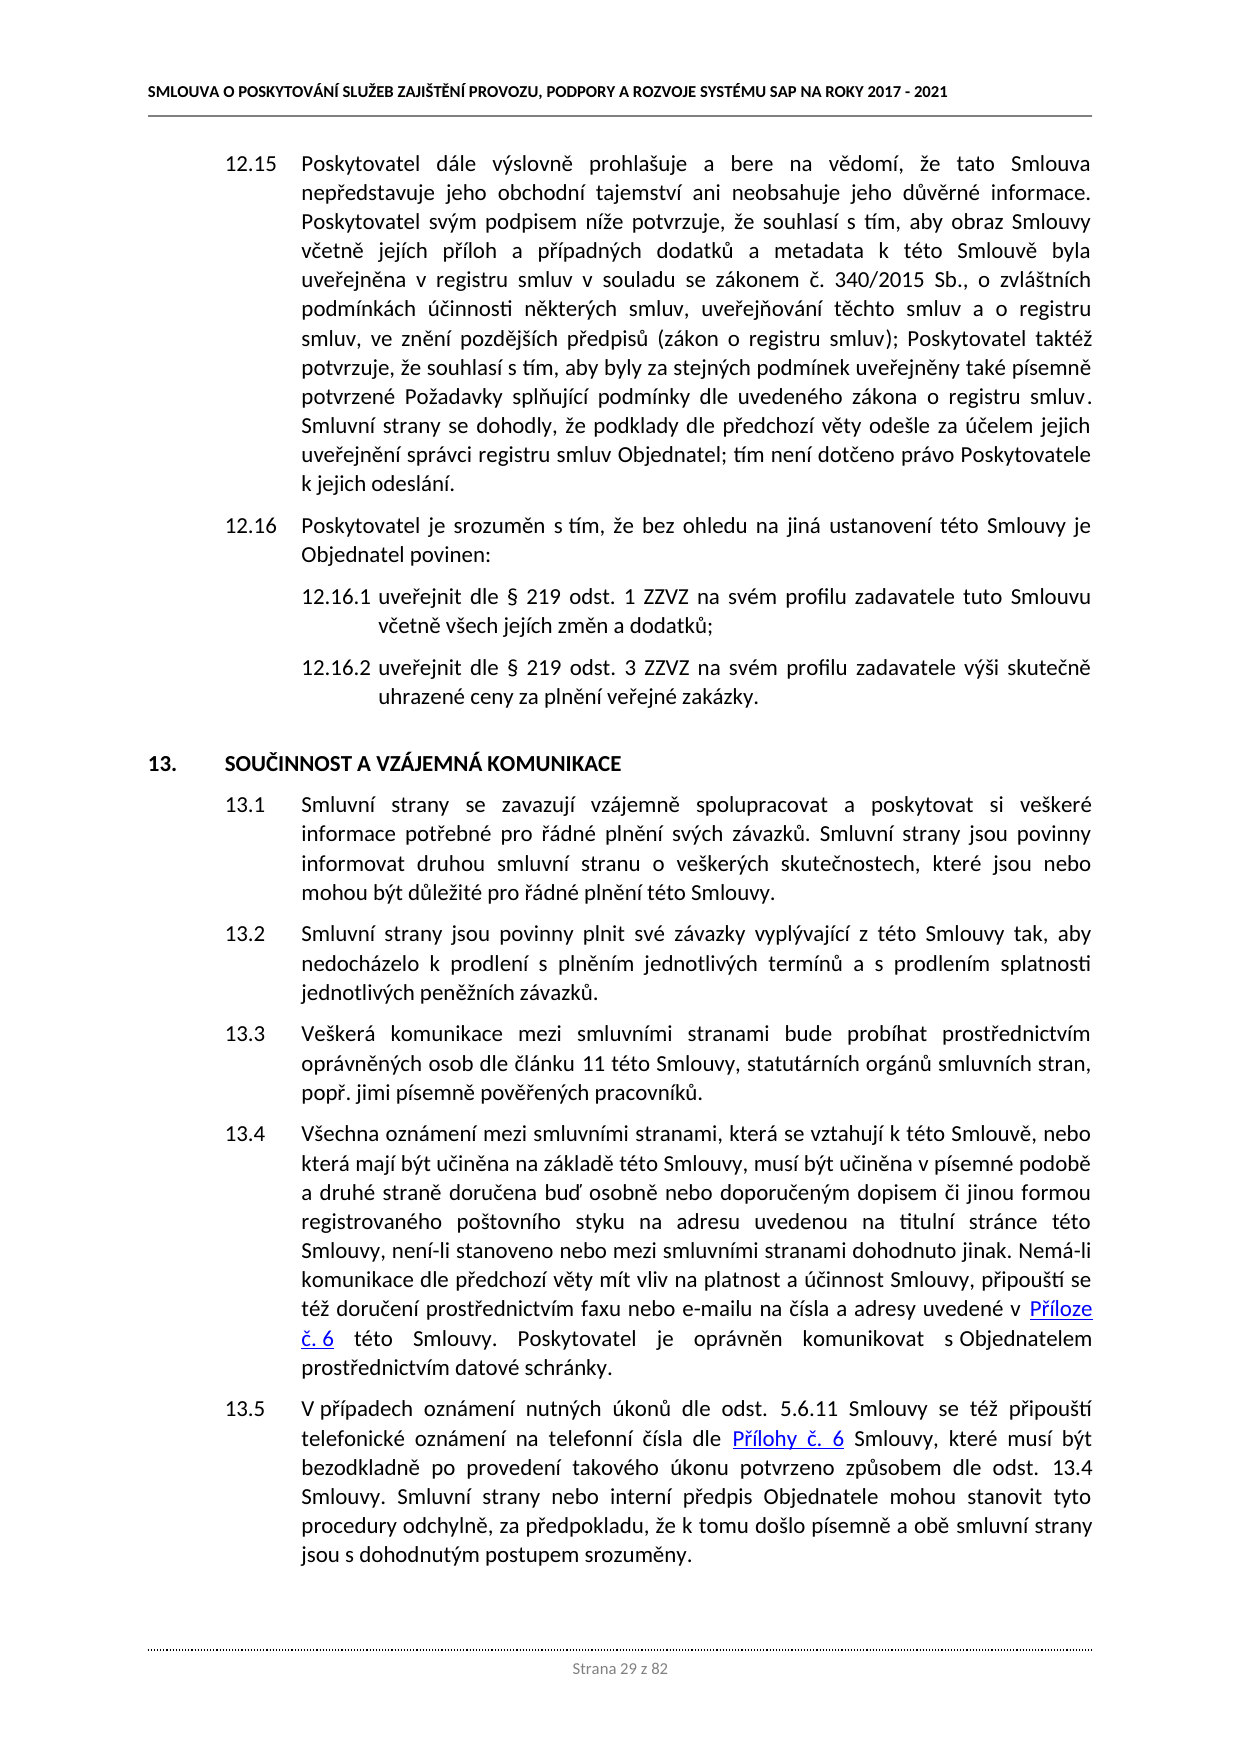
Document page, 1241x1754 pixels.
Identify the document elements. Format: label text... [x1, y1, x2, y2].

text Poskytovatel dále výslovně prohlašuje a bere na vědomí, že tato Smlouva nepředstavuje jeho obchodní tajemství ani neobsahuje jeho důvěrné informace. Poskytovatel svým podpisem níže potvrzuje, že souhlasí s tím, aby obraz Smlouvy včetně jejích příloh a případných dodatků a metadata k této Smlouvě byla uveřejněna v registru smluv v souladu se zákonem č. 340/2015 Sb., o zvláštních podmínkách účinnosti některých smluv, uveřejňování těchto smluv a o registru smluv, ve znění pozdějších předpisů (zákon o registru smluv); Poskytovatel taktéž potvrzuje, že souhlasí s tím, aby byly za stejných podmínek uveřejněny také písemně potvrzené Požadavky splňující podmínky dle uvedeného zákona o registru smluv. Smluvní strany se dohodly, že podklady dle předchozí věty odešle za účelem jejich uveřejnění správci registru smluv Objednatel; tím není dotčeno právo Poskytovatele k jejich odeslání. [224, 148, 1092, 498]
text Poskytovatel je srozuměn s tím, že bez ohledu na jiná ustanovení této Smlouvy je Objednatel povinen: [224, 510, 1092, 568]
list uveřejnit dle § 219 odst. 3 ZZVZ na svém profilu zadavatele výši skutečně uhrazené ceny za plnění veřejné zakázky. [301, 652, 1092, 710]
list uveřejnit dle § 219 odst. 1 ZZVZ na svém profilu zadavatele tuto Smlouvu včetně všech jejích změn a dodatků; [301, 581, 1092, 639]
text Smluvní strany jsou povinny plnit své závazky vyplývající z této Smlouvy tak, aby nedocházelo k prodlení s plněním jednotlivých termínů a s prodlením splatnosti jednotlivých peněžních závazků. [224, 918, 1092, 1006]
text V případech oznámení nutných úkonů dle odst. 5.6.11 Smlouvy se též připouští telefonické oznámení na telefonní čísla dle Přílohy č. 6 Smlouvy, které musí být bezodkladně po provedení takového úkonu potvrzeno způsobem dle odst. 13.4 Smlouvy. Smluvní strany nebo interní předpis Objednatele mohou stanovit tyto procedury odchylně, za předpokladu, že k tomu došlo písemně a obě smluvní strany jsou s dohodnutým postupem srozuměny. [224, 1393, 1092, 1568]
text Všechna oznámení mezi smluvními stranami, která se vztahují k této Smlouvě, nebo která mají být učiněna na základě této Smlouvy, musí být učiněna v písemné podobě a druhé straně doručena buď osobně nebo doporučeným dopisem či jinou formou registrovaného poštovního styku na adresu uvedenou na titulní stránce této Smlouvy, není-li stanoveno nebo mezi smluvními stranami dohodnuto jinak. Nemá-li komunikace dle předchozí věty mít vliv na platnost a účinnost Smlouvy, připouští se též doručení prostřednictvím faxu nebo e-mailu na čísla a adresy uvedené v Příloze č. 6 této Smlouvy. Poskytovatel je oprávněn komunikovat s Objednatelem prostřednictvím datové schránky. [224, 1118, 1092, 1381]
text Veškerá komunikace mezi smluvními stranami bude probíhat prostřednictvím oprávněných osob dle článku 11 této Smlouvy, statutárních orgánů smluvních stran, popř. jimi písemně pověřených pracovníků. [224, 1018, 1092, 1106]
text Smluvní strany se zavazují vzájemně spolupracovat a poskytovat si veškeré informace potřebné pro řádné plnění svých závazků. Smluvní strany jsou povinny informovat druhou smluvní stranu o veškerých skutečnostech, které jsou nebo mohou být důležité pro řádné plnění této Smlouvy. [224, 789, 1092, 906]
text SOUČINNOST A VZÁJEMNÁ KOMUNIKACE [148, 748, 1092, 777]
